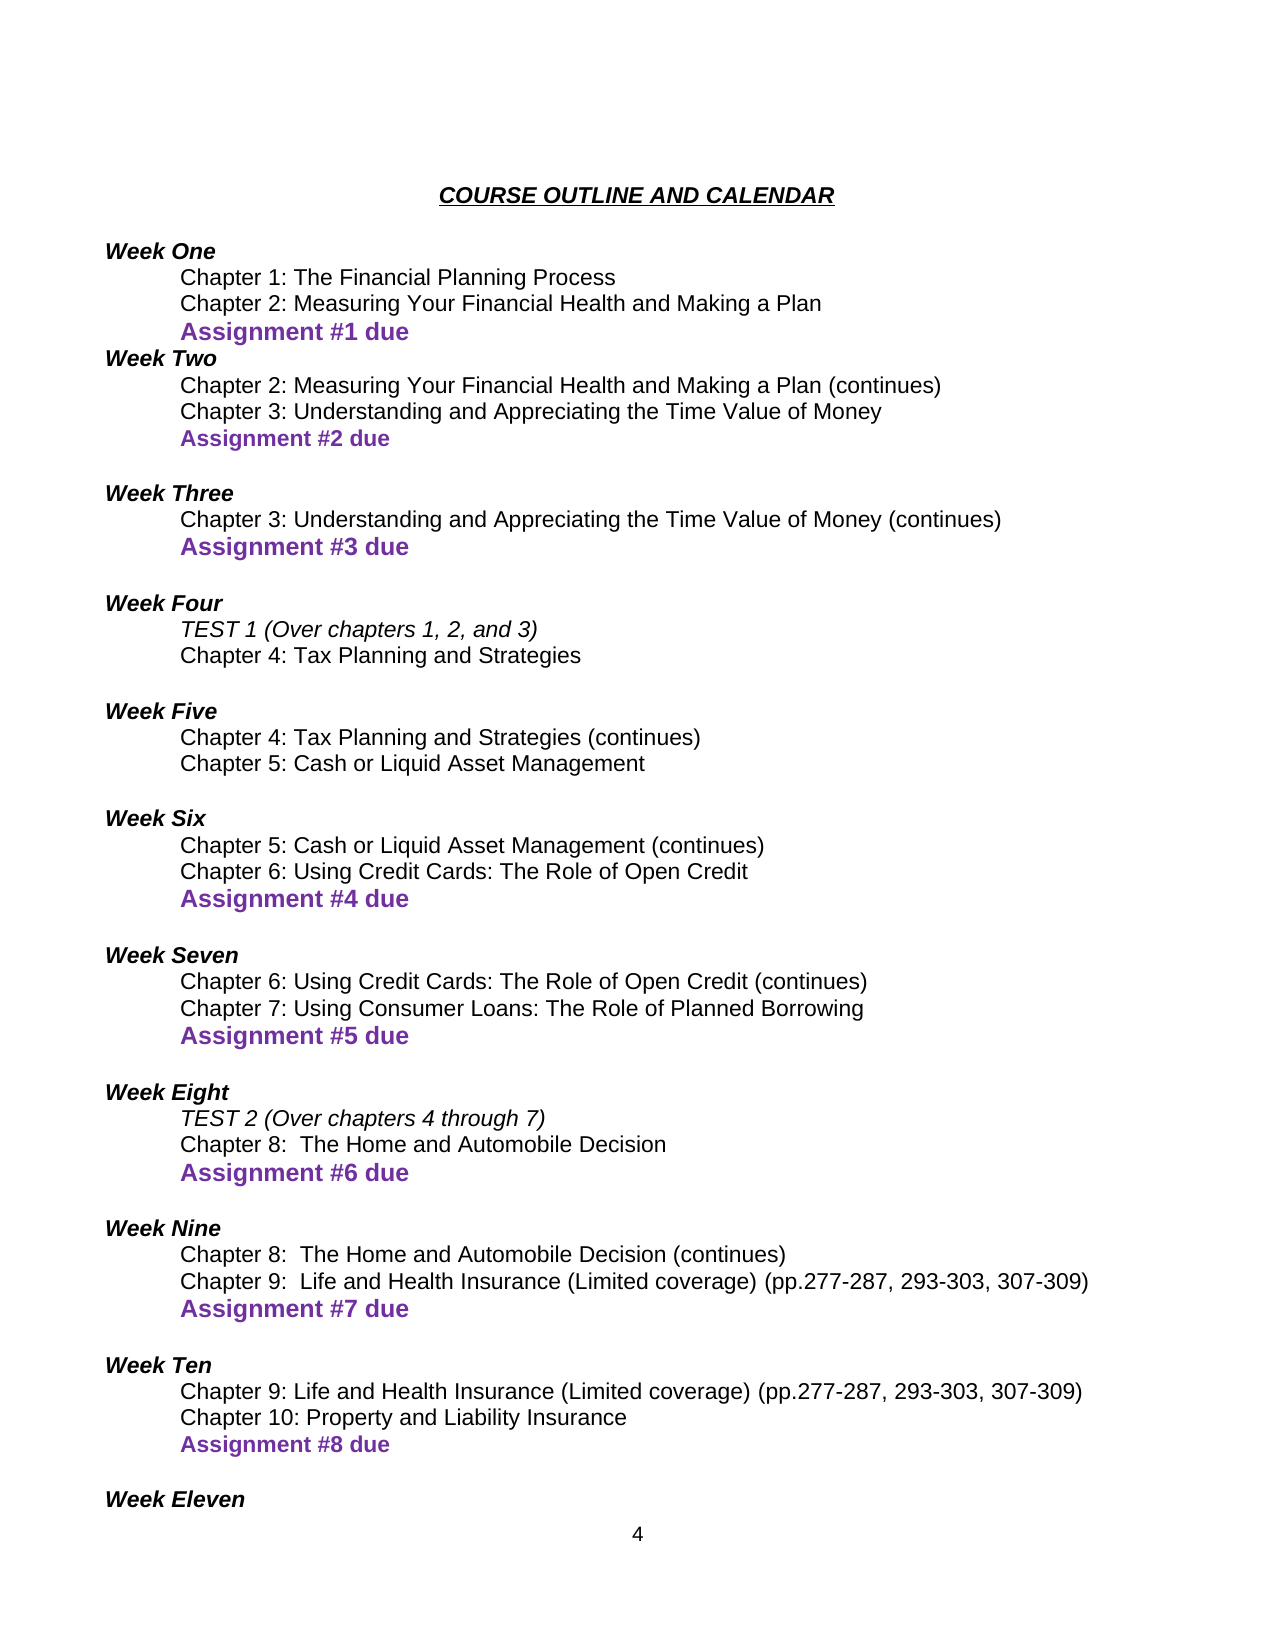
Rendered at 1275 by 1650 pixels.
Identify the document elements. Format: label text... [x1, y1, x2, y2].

text Week Five [105, 698, 1170, 724]
text Chapter 8: The Home and Automobile Decision (continues) [105, 1241, 1170, 1268]
text Assignment #1 due [105, 317, 1170, 345]
text Chapter 5: Cash or Liquid Asset Management [105, 750, 1170, 777]
text Week Nine [105, 1215, 1170, 1241]
text Chapter 6: Using Credit Cards: The Role of Open Credit [105, 858, 1170, 884]
text Week Four [105, 590, 1170, 616]
text Chapter 5: Cash or Liquid Asset Management (continues) [105, 832, 1170, 858]
text Assignment #6 due [105, 1158, 1170, 1186]
text Chapter 4: Tax Planning and Strategies (continues) [105, 724, 1170, 750]
text Assignment #7 due [180, 1294, 1170, 1323]
text Chapter 1: The Financial Planning Process [180, 264, 1170, 290]
text Chapter 8: The Home and Automobile Decision [105, 1131, 1170, 1158]
text Assignment #5 due [105, 1021, 1170, 1050]
text Chapter 3: Understanding and Appreciating the Time Value of Money (continues) [180, 506, 1170, 532]
text Chapter 4: Tax Planning and Strategies [105, 642, 1170, 669]
text Week Two [105, 345, 1170, 372]
text Assignment #3 due [105, 532, 1170, 561]
text COURSE OUTLINE AND CALENDAR [105, 182, 1170, 208]
text Assignment #8 due [105, 1431, 1170, 1457]
text Chapter 7: Using Consumer Loans: The Role of Planned Borrowing [105, 995, 1170, 1021]
text Assignment #4 due [105, 884, 1170, 913]
text Week Eight [105, 1078, 1170, 1105]
text Week Eleven [105, 1486, 1170, 1512]
text Chapter 9: Life and Health Insurance (Limited coverage) (pp.277-287, 293-303, 307-309) [180, 1268, 1170, 1294]
text Assignment #2 due [180, 424, 1170, 451]
text Chapter 9: Life and Health Insurance (Limited coverage) (pp.277-287, 293-303, 307-309) [105, 1378, 1170, 1404]
text Chapter 6: Using Credit Cards: The Role of Open Credit (continues) [105, 968, 1170, 995]
text Chapter 2: Measuring Your Financial Health and Making a Plan [105, 290, 1170, 317]
text TEST 2 (Over chapters 4 through 7) [105, 1105, 1170, 1131]
text Week One [105, 238, 1170, 264]
text TEST 1 (Over chapters 1, 2, and 3) [105, 616, 1170, 642]
text Week Seven [105, 942, 1170, 968]
text Chapter 2: Measuring Your Financial Health and Making a Plan (continues) [105, 372, 1170, 398]
text Week Six [105, 805, 1170, 832]
text Chapter 10: Property and Liability Insurance [105, 1404, 1170, 1431]
text Week Three [105, 479, 1170, 506]
text Week Ten [105, 1352, 1170, 1378]
text Chapter 3: Understanding and Appreciating the Time Value of Money [180, 398, 1170, 424]
